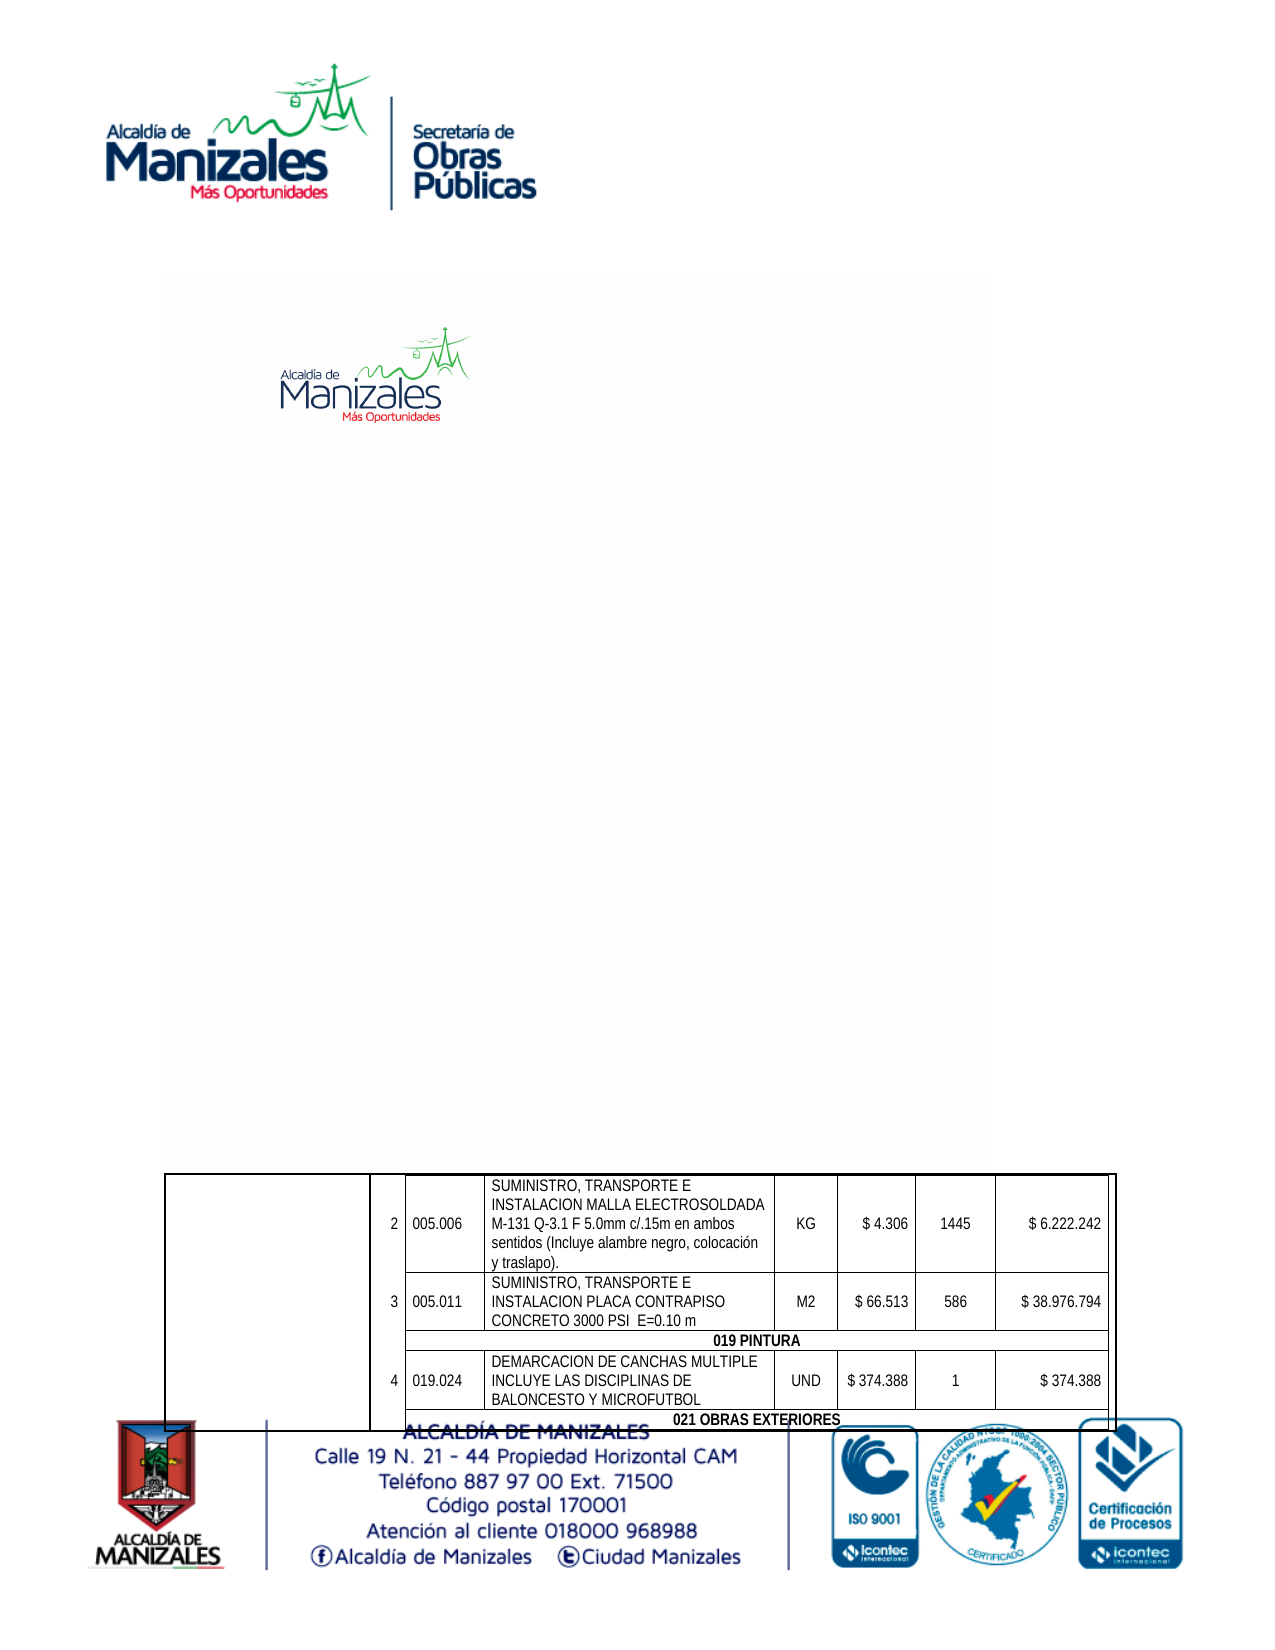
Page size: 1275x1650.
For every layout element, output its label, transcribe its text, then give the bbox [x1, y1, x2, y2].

table_cell “MANTENIMIENTO Y ADECUACIÓN DE LAS PLANTAS FÍSICAS DE LAS INSTITUCIONES EDUCATIVAS OFICIALES: MALTERIA, ATANASIO GIRARDOT, ESCUELA NACIONAL AUXILIARES DE ENFERMERÍA A (ESCUELA MERCEDES ABREGO), ARANJUEZ Y PABLO VI SEDE B (ESCUELA BARRIOS UNIDOS)” [485, 1351, 774, 1409]
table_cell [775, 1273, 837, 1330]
picture [3, 1, 1264, 1632]
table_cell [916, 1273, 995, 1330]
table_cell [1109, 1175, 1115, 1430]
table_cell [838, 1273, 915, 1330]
table_cell “MANTENIMIENTO Y ADECUACIÓN DE LAS PLANTAS FÍSICAS DE LAS INSTITUCIONES EDUCATIVAS OFICIALES: MALTERIA, ATANASIO GIRARDOT, ESCUELA NACIONAL AUXILIARES DE ENFERMERÍA A (ESCUELA MERCEDES ABREGO), ARANJUEZ Y PABLO VI SEDE B (ESCUELA BARRIOS UNIDOS)” [485, 1176, 774, 1272]
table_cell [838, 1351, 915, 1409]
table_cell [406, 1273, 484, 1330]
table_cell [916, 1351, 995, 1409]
table_cell OBJETO DEL CONTRATO Y CANTIDADES A ADQUIRIR: [166, 1175, 369, 1430]
table_cell “MANTENIMIENTO Y ADECUACIÓN DE LAS PLANTAS FÍSICAS DE LAS INSTITUCIONES EDUCATIVAS OFICIALES: MALTERIA, ATANASIO GIRARDOT, ESCUELA NACIONAL AUXILIARES DE ENFERMERÍA A (ESCUELA MERCEDES ABREGO), ARANJUEZ Y PABLO VI SEDE B (ESCUELA BARRIOS UNIDOS)” [485, 1273, 774, 1330]
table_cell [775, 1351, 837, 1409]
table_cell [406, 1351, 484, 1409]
